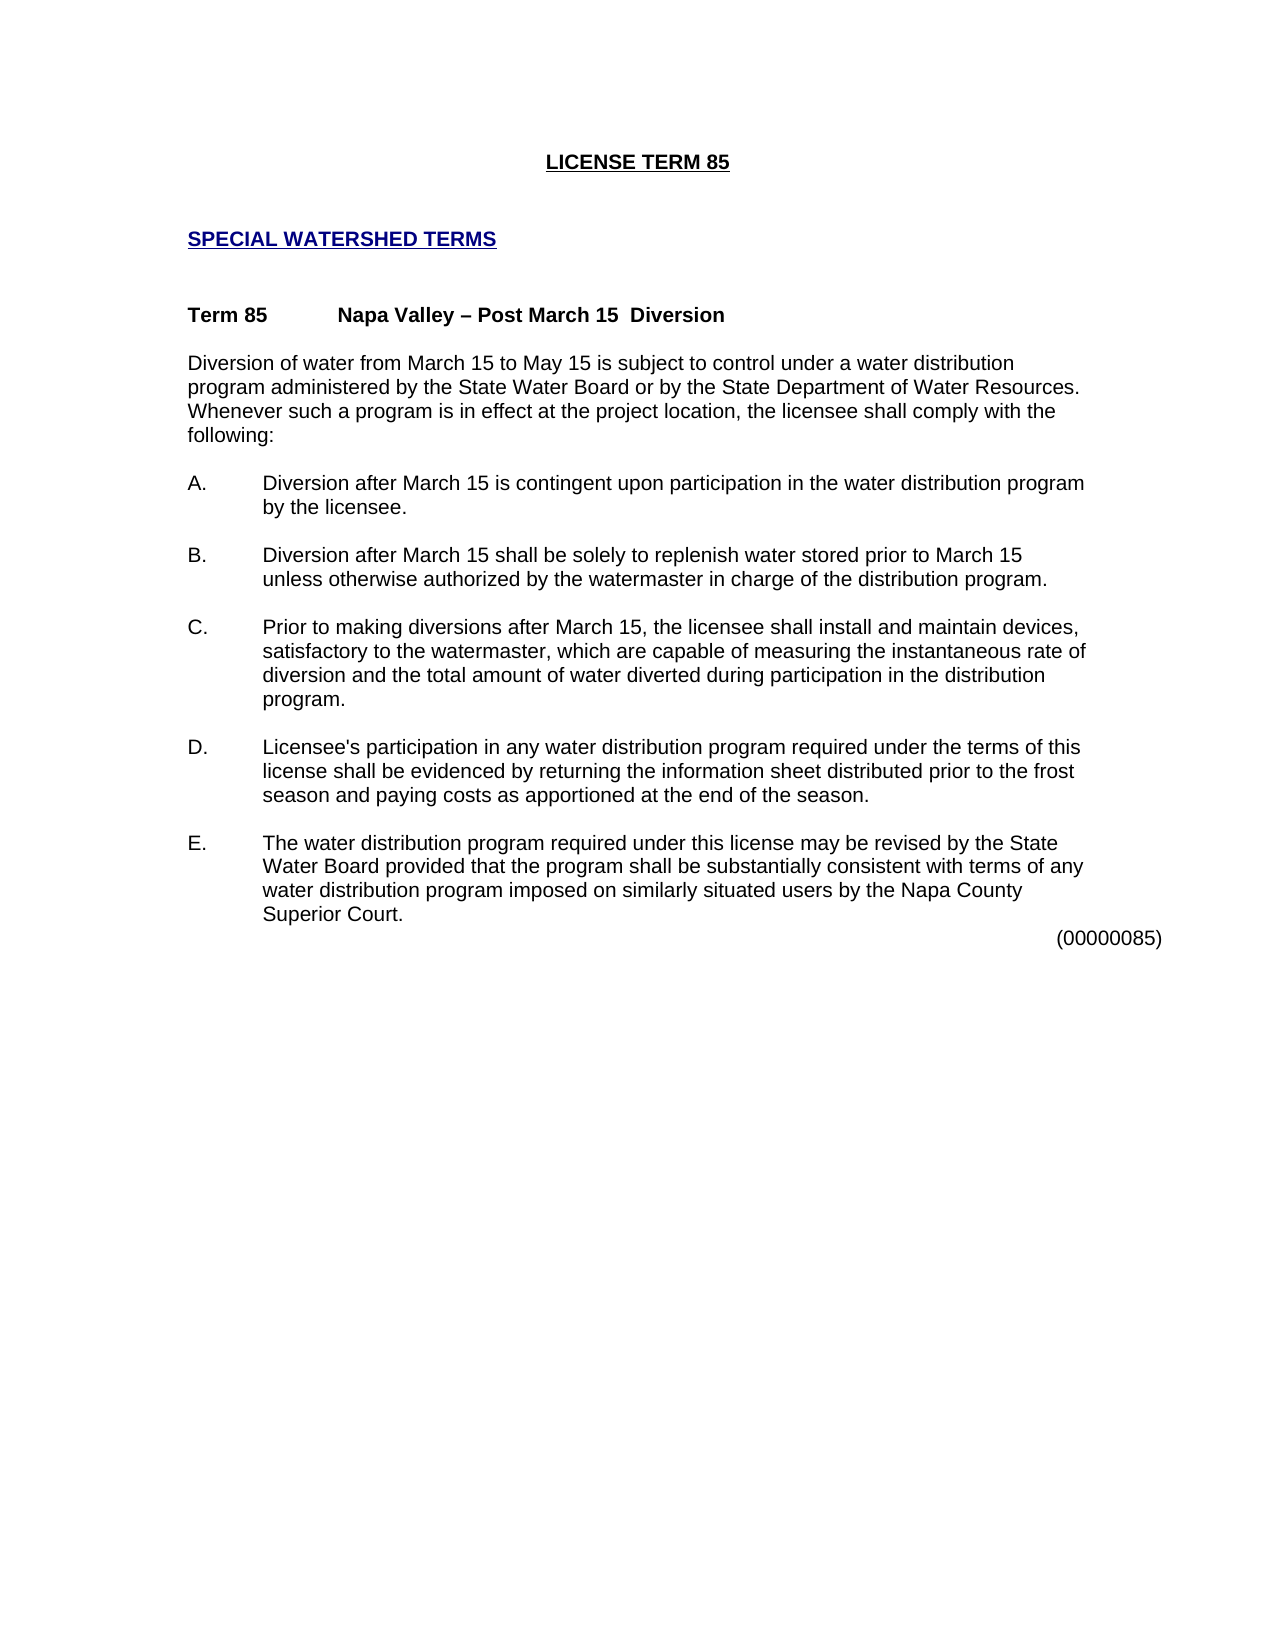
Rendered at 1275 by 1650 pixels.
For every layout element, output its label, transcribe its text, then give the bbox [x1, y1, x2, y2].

text A. Diversion after March 15 is contingent upon participation in the water distribution program by the licensee. [187, 471, 1087, 519]
subtitle SPECIAL WATERSHED TERMS [187, 227, 1087, 251]
text (00000085) [187, 926, 1087, 950]
subtitle Term 85 Valley – Post March 15 Diversion [187, 303, 1087, 327]
subtitle license Term 85 [187, 150, 1087, 174]
text C. Prior to making diversions after March 15, the licensee shall install and maintain devices, satisfactory to the watermaster, which are capable of measuring the instantaneous rate of diversion and the total amount of water diverted during participation in the distribution program. [187, 615, 1087, 711]
text B. Diversion after March 15 shall be solely to replenish water stored prior to March 15 unless otherwise authorized by the watermaster in charge of the distribution program. [187, 543, 1087, 591]
text E. The water distribution program required under this license may be revised by the State Water Board provided that the program shall be substantially consistent with terms of any water distribution program imposed on similarly situated users by the Napa County Superior Court. [187, 830, 1087, 926]
text Diversion of water from March 15 to May 15 is subject to control under a water distribution program administered by the State Water Board or by the State Department of Water Resources. Whenever such a program is in effect at the project location, the licensee shall comply with the following: [187, 351, 1087, 447]
text D. Licensee's participation in any water distribution program required under the terms of this license shall be evidenced by returning the information sheet distributed prior to the frost season and paying costs as apportioned at the end of the season. [187, 734, 1087, 806]
